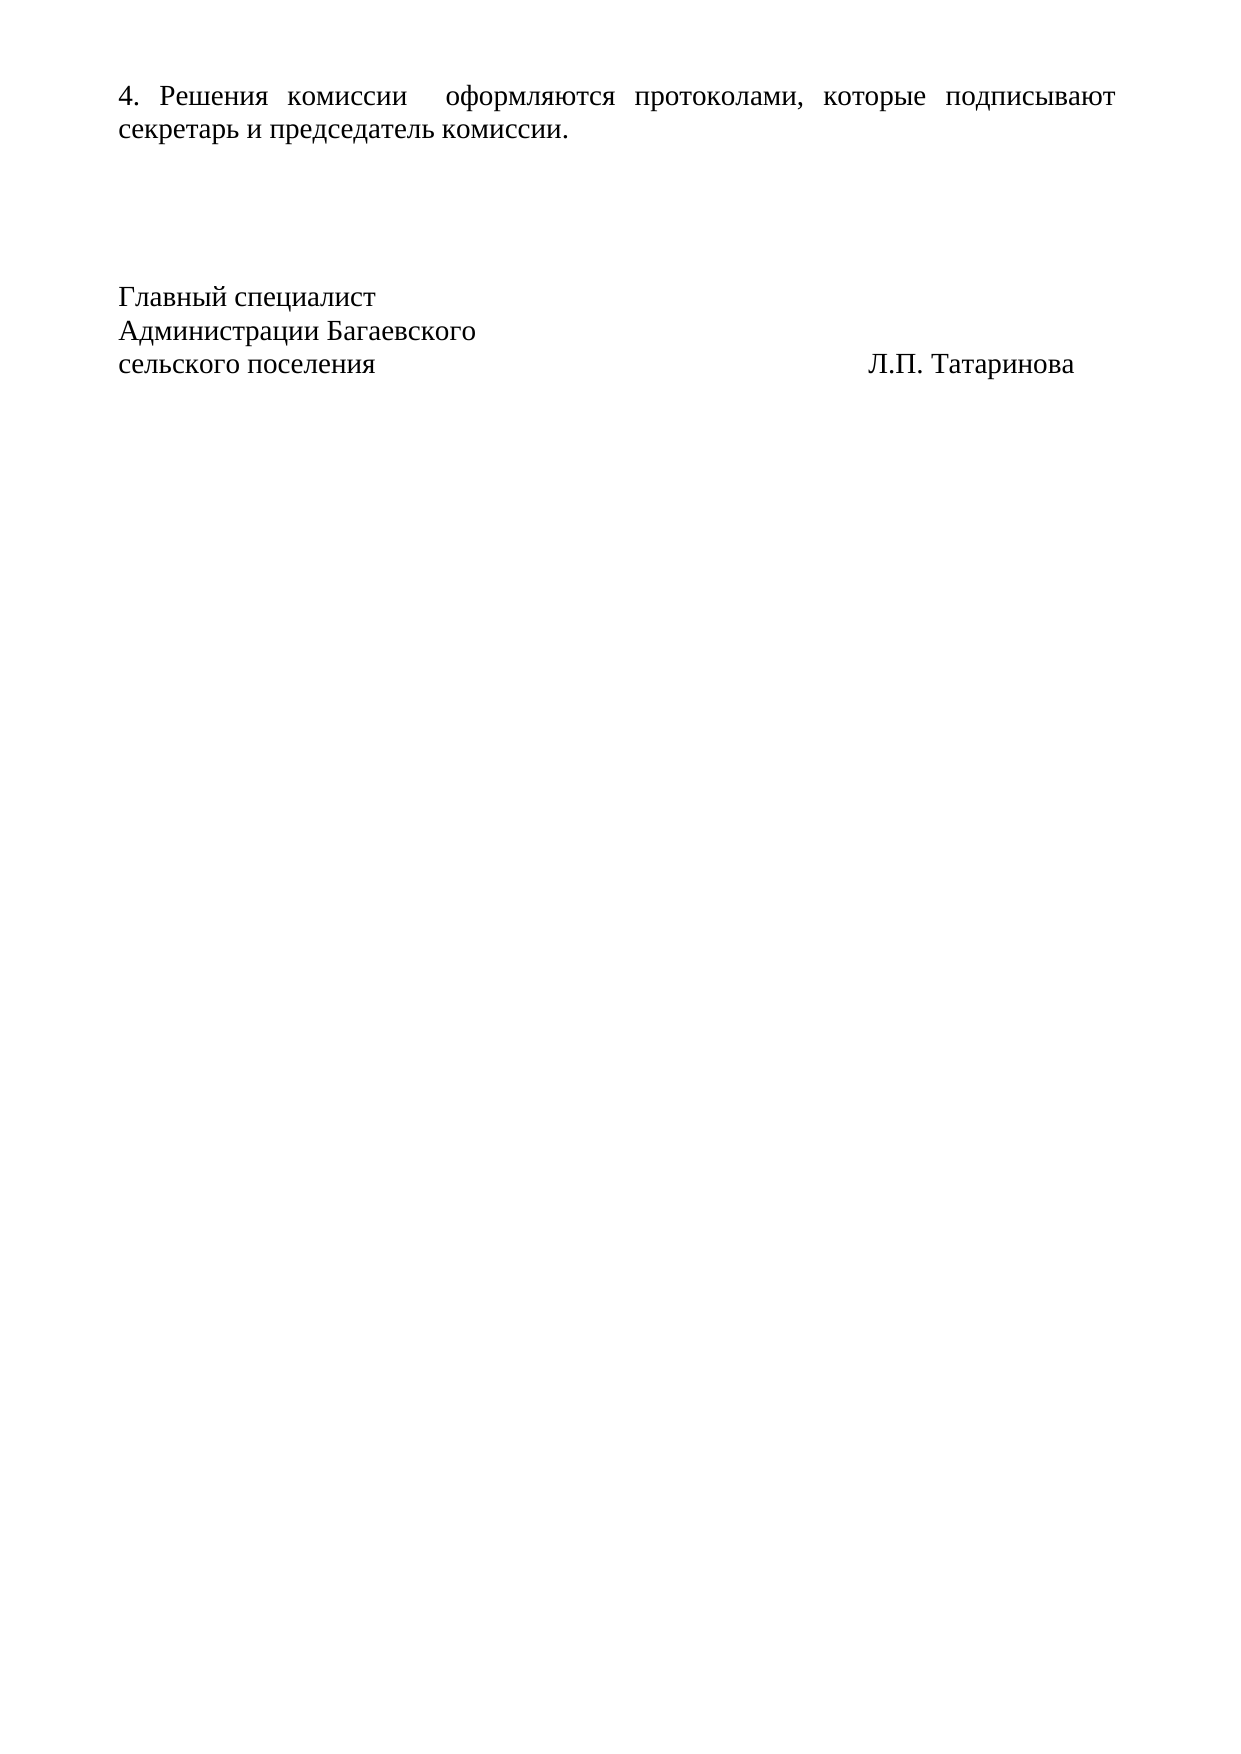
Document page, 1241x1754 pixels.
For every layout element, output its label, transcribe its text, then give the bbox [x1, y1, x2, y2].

text сельского поселения Л.П. Татаринова [118, 346, 1116, 380]
text Главный специалист [118, 279, 1116, 313]
text Администрации Багаевского [118, 313, 1116, 346]
text 4. Решения комиссии оформляются протоколами, которые подписывают секретарь и председатель комиссии. [118, 78, 1116, 145]
